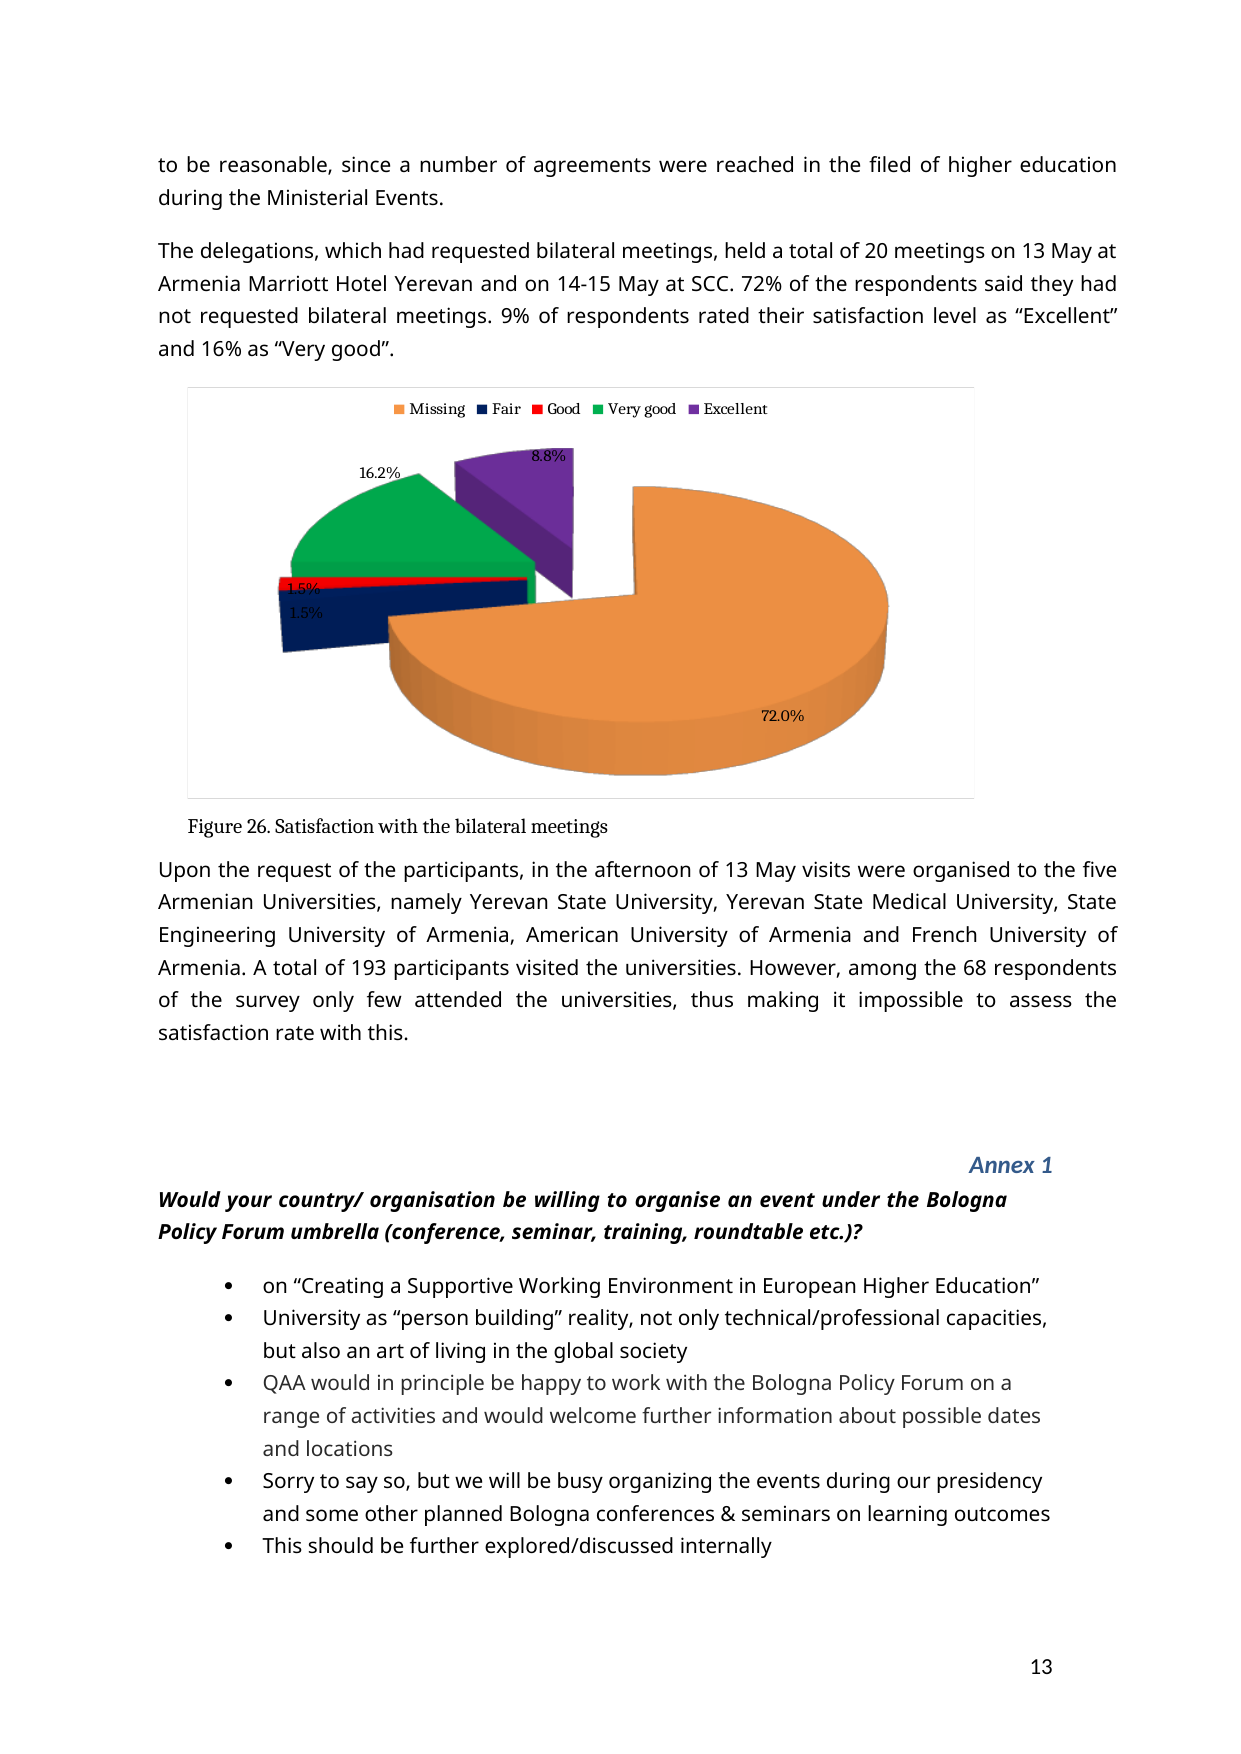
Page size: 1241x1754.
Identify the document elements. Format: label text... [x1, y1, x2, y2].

list This should be further explored/discussed internally [225, 1532, 1053, 1560]
list University as “person building” reality, not only technical/professional capacities, but also an art of living in the global society [225, 1303, 1053, 1364]
subtitle Annex 1 [187, 1150, 1053, 1180]
list Sorry to say so, but we will be busy organizing the events during our presidency and some other planned Bologna conferences & seminars on learning outcomes [225, 1466, 1053, 1527]
text The delegations, which had requested bilateral meetings, held a total of 20 meetings on 13 May at Armenia Marriott Hotel Yerevan and on 14-15 May at SCC. 72% of the respondents said they had not requested bilateral meetings. 9% of respondents rated their satisfaction level as “Excellent” and 16% as “Very good”. [158, 236, 1118, 362]
text Figure 26. Satisfaction with the bilateral meetings [187, 815, 1053, 839]
list QAA would in principle be happy to work with the Bologna Policy Forum on a range of activities and would welcome further information about possible dates and locations [225, 1368, 1053, 1462]
text Would your country/ organisation be willing to organise an event under the Bologna Policy Forum umbrella (conference, seminar, training, roundtable etc.)? [158, 1185, 1008, 1246]
list on “Creating a Supportive Working Environment in European Higher Education” [225, 1271, 1053, 1299]
text Upon the request of the participants, in the afternoon of 13 May visits were organised to the five Armenian Universities, namely Yerevan State University, Yerevan State Medical University, State Engineering University of Armenia, American University of Armenia and French University of Armenia. A total of 193 participants visited the universities. However, among the 68 respondents of the survey only few attended the universities, thus making it impossible to assess the satisfaction rate with this. [158, 855, 1118, 1046]
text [158, 150, 1118, 211]
